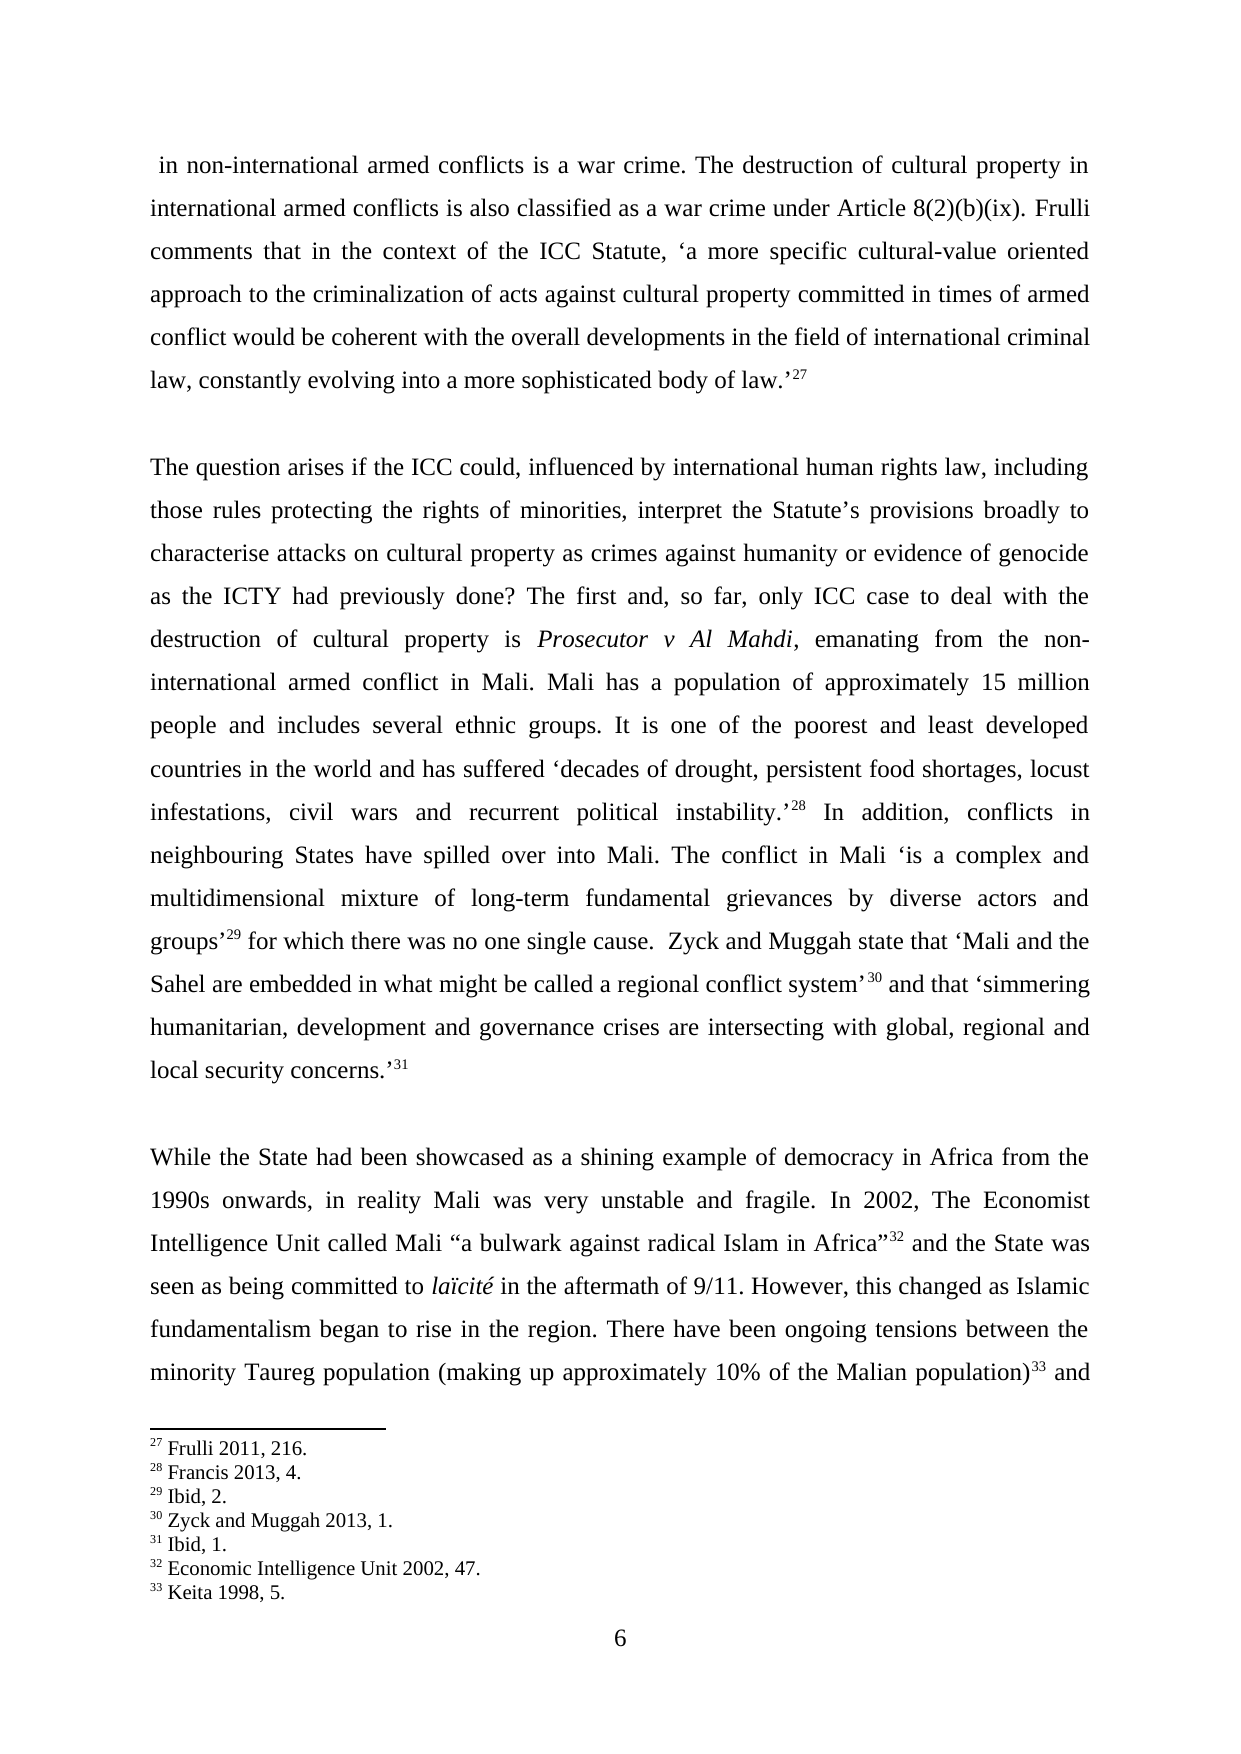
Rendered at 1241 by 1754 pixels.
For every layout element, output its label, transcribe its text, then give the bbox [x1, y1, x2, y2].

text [150, 1142, 1090, 1386]
text in non-international armed conflicts is a war crime. The destruction of cultural property in international armed conflicts is also classified as a war crime under Article 8(2)(b)(ix). Frulli comments that in the context of the ICC Statute, ‘a more specific cultural-value oriented approach to the criminalization of acts against cultural property committed in times of armed conflict would be coherent with the overall developments in the field of international criminal law, constantly evolving into a more sophisticated body of law.’ [150, 150, 1090, 394]
text The question arises if the ICC could, influenced by international human rights law, including those rules protecting the rights of minorities, interpret the Statute’s provisions broadly to characterise attacks on cultural property as crimes against humanity or evidence of genocide as the ICTY had previously done? The first and, so far, only ICC case to deal with the destruction of cultural property is Prosecutor v Al Mahdi, emanating from the non-international armed conflict in Mali. Mali has a population of approximately 15 million people and includes several ethnic groups. It is one of the poorest and least developed countries in the world and has suffered ‘decades of drought, persistent food shortages, locust infestations, civil wars and recurrent political instability.’ In addition, conflicts in neighbouring States have spilled over into Mali. The conflict in Mali ‘is a complex and multidimensional mixture of long-term fundamental grievances by diverse actors and groups’ for which there was no one single cause. Zyck and Muggah state that ‘Mali and the Sahel are embedded in what might be called a regional conflict system’ and that ‘simmering humanitarian, development and governance crises are intersecting with global, regional and local security concerns.’ [150, 452, 1090, 1084]
